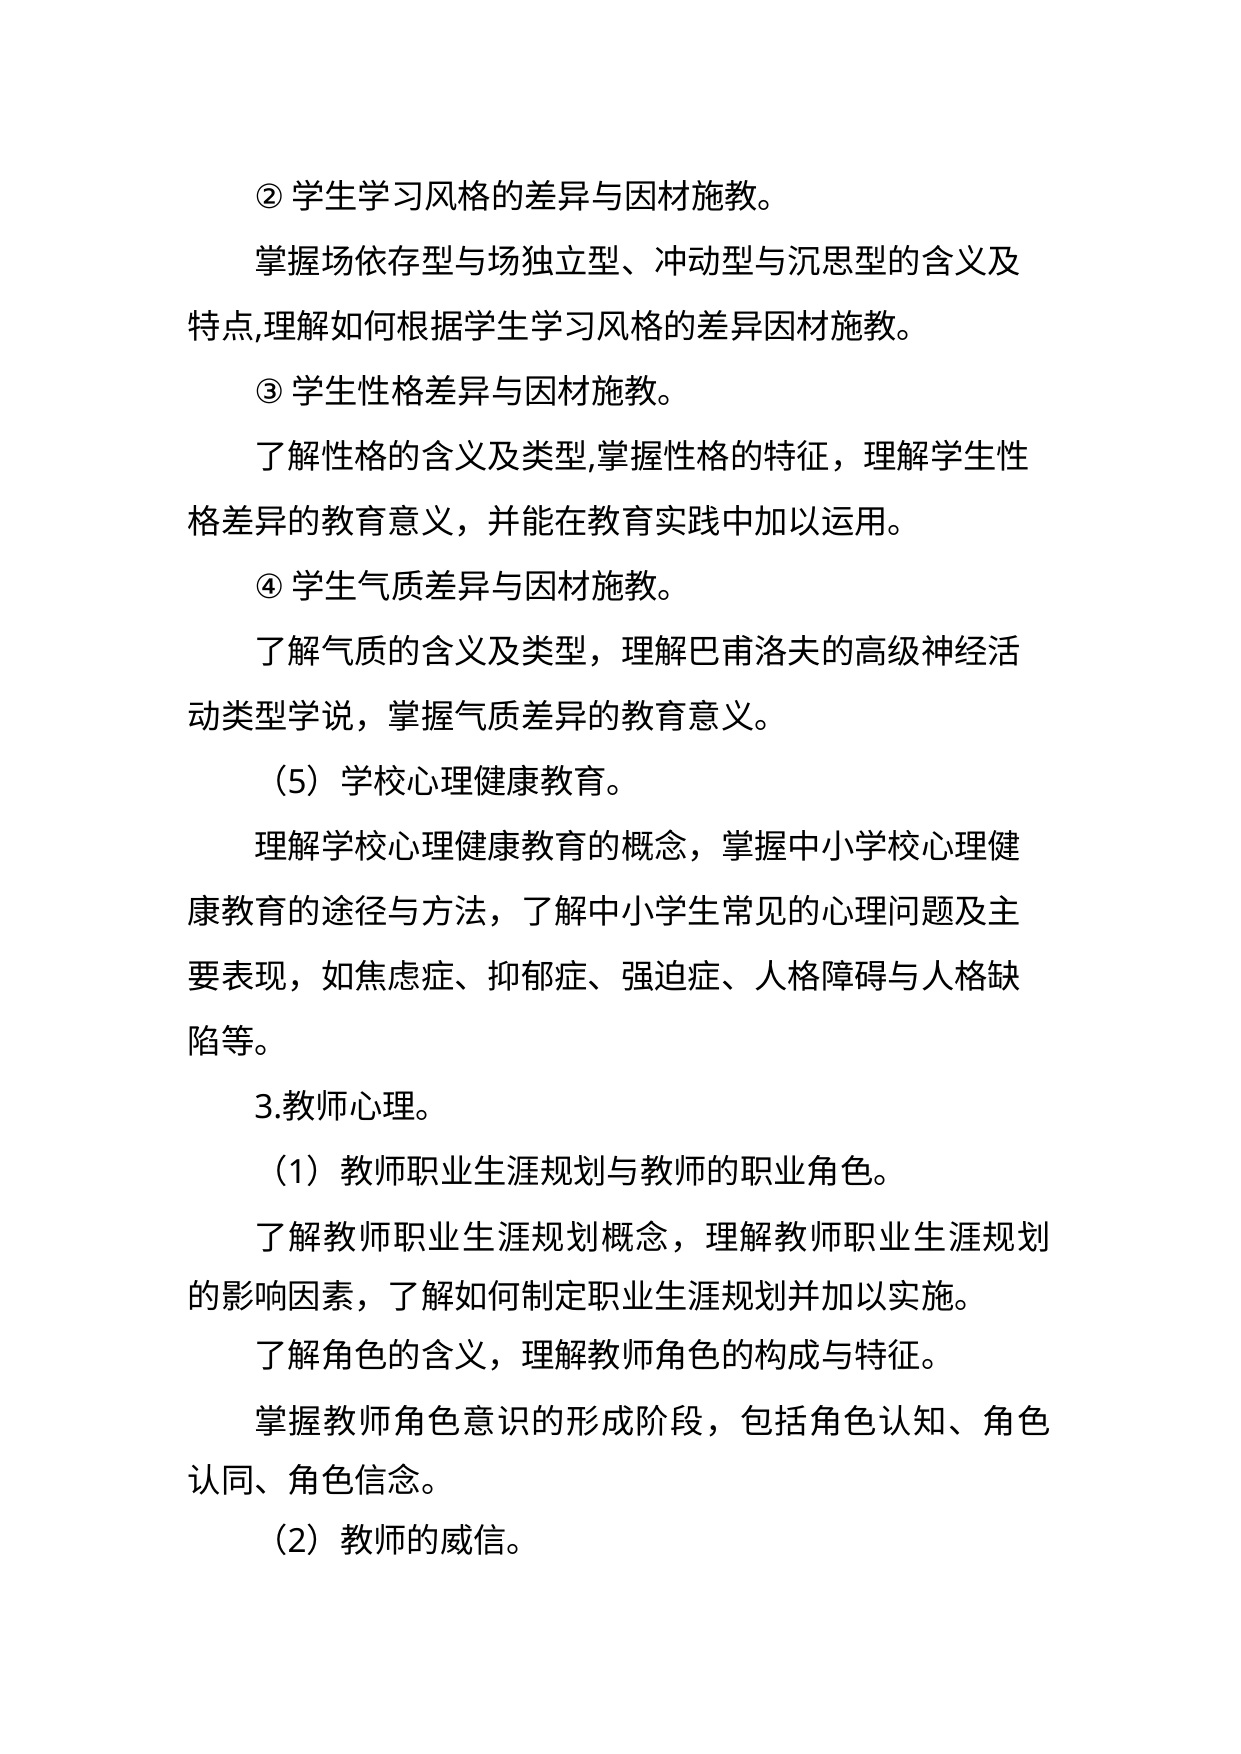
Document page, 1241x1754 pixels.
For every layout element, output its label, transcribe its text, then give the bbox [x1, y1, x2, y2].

text ④学生气质差异与因材施教。 [187, 552, 1053, 617]
text 了解气质的含义及类型，理解巴甫洛夫的高级神经活动类型学说，掌握气质差异的教育意义。 [187, 617, 1053, 747]
text 3.教师心理。 [187, 1072, 1053, 1137]
text 掌握教师角色意识的形成阶段，包括角色认知、角色认同、角色信念。 [187, 1386, 1053, 1504]
text ③学生性格差异与因材施教。 [187, 357, 1053, 422]
text 了解性格的含义及类型,掌握性格的特征，理解学生性格差异的教育意义，并能在教育实践中加以运用。 [187, 422, 1053, 552]
text ②学生学习风格的差异与因材施教。 [187, 162, 1053, 227]
text 了解角色的含义，理解教师角色的构成与特征。 [187, 1321, 1053, 1386]
text （1）教师职业生涯规划与教师的职业角色。 [187, 1137, 1053, 1202]
text 了解教师职业生涯规划概念，理解教师职业生涯规划的影响因素，了解如何制定职业生涯规划并加以实施。 [187, 1202, 1053, 1321]
text 理解学校心理健康教育的概念，掌握中小学校心理健康教育的途径与方法，了解中小学生常见的心理问题及主要表现，如焦虑症、抑郁症、强迫症、人格障碍与人格缺陷等。 [187, 812, 1053, 1072]
text （2）教师的威信。 [187, 1504, 1053, 1564]
text （5）学校心理健康教育。 [187, 747, 1053, 812]
text 掌握场依存型与场独立型、冲动型与沉思型的含义及特点,理解如何根据学生学习风格的差异因材施教。 [187, 227, 1053, 357]
